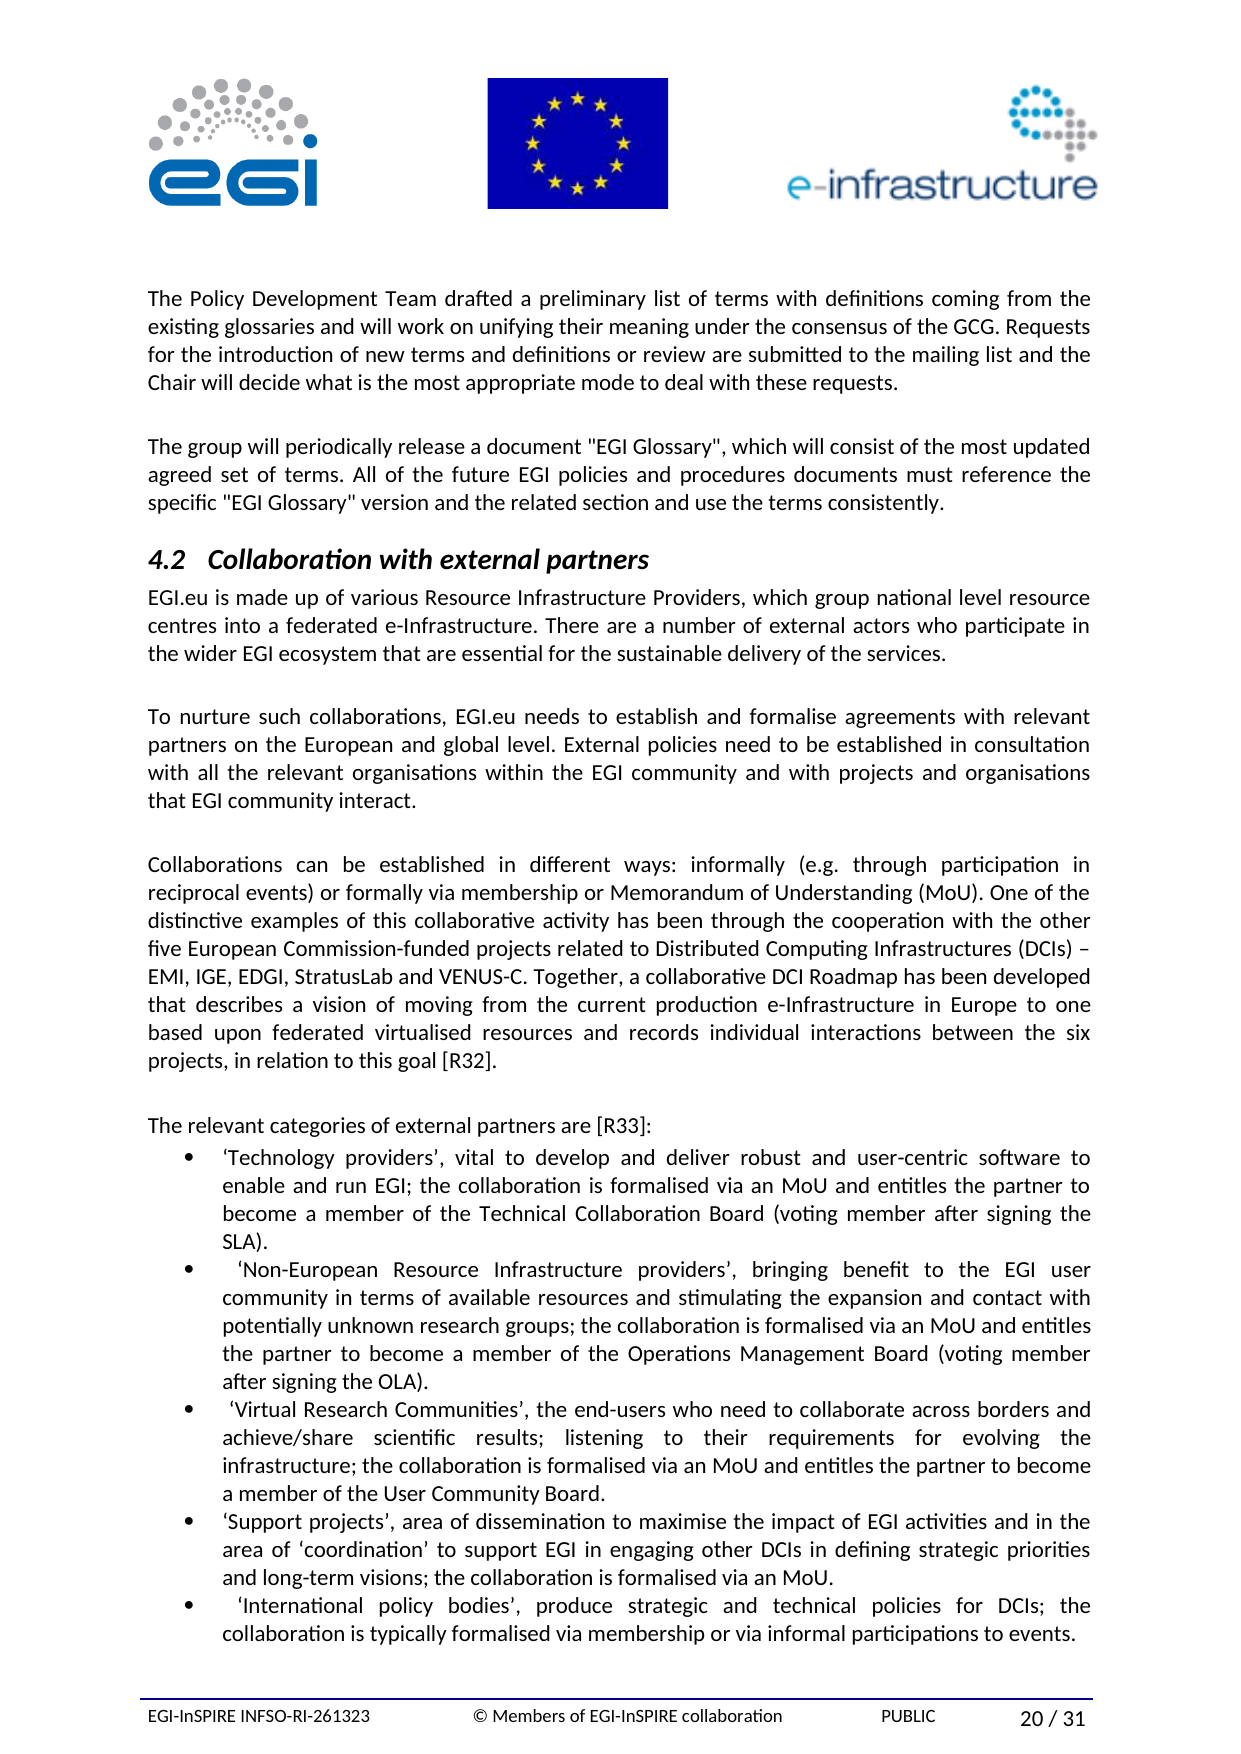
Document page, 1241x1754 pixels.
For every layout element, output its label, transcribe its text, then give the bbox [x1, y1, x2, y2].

picture [147, 78, 319, 208]
text To nurture such collaborations, EGI.eu needs to establish and formalise agreements with relevant partners on the European and global level. External policies need to be established in consultation with all the relevant organisations within the EGI community and with projects and organisations that EGI community interact. [148, 702, 1092, 814]
picture [780, 78, 1106, 209]
list ‘Support projects’, area of dissemination to maximise the impact of EGI activities and in the area of ‘coordination’ to support EGI in engaging other DCIs in defining strategic priorities and long-term visions; the collaboration is formalised via an MoU. [185, 1507, 1092, 1591]
text Collaborations can be established in different ways: informally (e.g. through participation in reciprocal events) or formally via membership or Memorandum of Understanding (MoU). One of the distinctive examples of this collaborative activity has been through the cooperation with the other five European Commission-funded projects related to Distributed Computing Infrastructures (DCIs) –EMI, IGE, EDGI, StratusLab and VENUS-C. Together, a collaborative DCI Roadmap has been developed that describes a vision of moving from the current production e-Infrastructure in Europe to one based upon federated virtualised resources and records individual interactions between the six projects, in relation to this goal [R32]. [148, 850, 1092, 1074]
text The Policy Development Team drafted a preliminary list of terms with definitions coming from the existing glossaries and will work on unifying their meaning under the consensus of the GCG. Requests for the introduction of new terms and definitions or review are submitted to the mailing list and the Chair will decide what is the most appropriate mode to deal with these requests. [148, 284, 1092, 396]
subtitle Collaboration with external partners [148, 541, 1092, 577]
list ‘International policy bodies’, produce strategic and technical policies for DCIs; the collaboration is typically formalised via membership or via informal participations to events. [185, 1591, 1092, 1647]
text The group will periodically release a document "EGI Glossary", which will consist of the most updated agreed set of terms. All of the future EGI policies and procedures documents must reference the specific "EGI Glossary" version and the related section and use the terms consistently. [148, 432, 1092, 516]
list ‘Technology providers’, vital to develop and deliver robust and user-centric software to enable and run EGI; the collaboration is formalised via an MoU and entitles the partner to become a member of the Technical Collaboration Board (voting member after signing the SLA). [185, 1143, 1092, 1255]
list ‘Non-European Resource Infrastructure providers’, bringing benefit to the EGI user community in terms of available resources and stimulating the expansion and contact with potentially unknown research groups; the collaboration is formalised via an MoU and entitles the partner to become a member of the Operations Management Board (voting member after signing the OLA). [185, 1255, 1092, 1395]
list ‘Virtual Research Communities’, the end-users who need to collaborate across borders and achieve/share scientific results; listening to their requirements for evolving the infrastructure; the collaboration is formalised via an MoU and entitles the partner to become a member of the User Community Board. [185, 1395, 1092, 1507]
text EGI.eu is made up of various Resource Infrastructure Providers, which group national level resource centres into a federated e-Infrastructure. There are a number of external actors who participate in the wider EGI ecosystem that are essential for the sustainable delivery of the services. [148, 583, 1092, 667]
text The relevant categories of external partners are [R33]: [148, 1111, 1092, 1139]
picture [487, 78, 669, 209]
